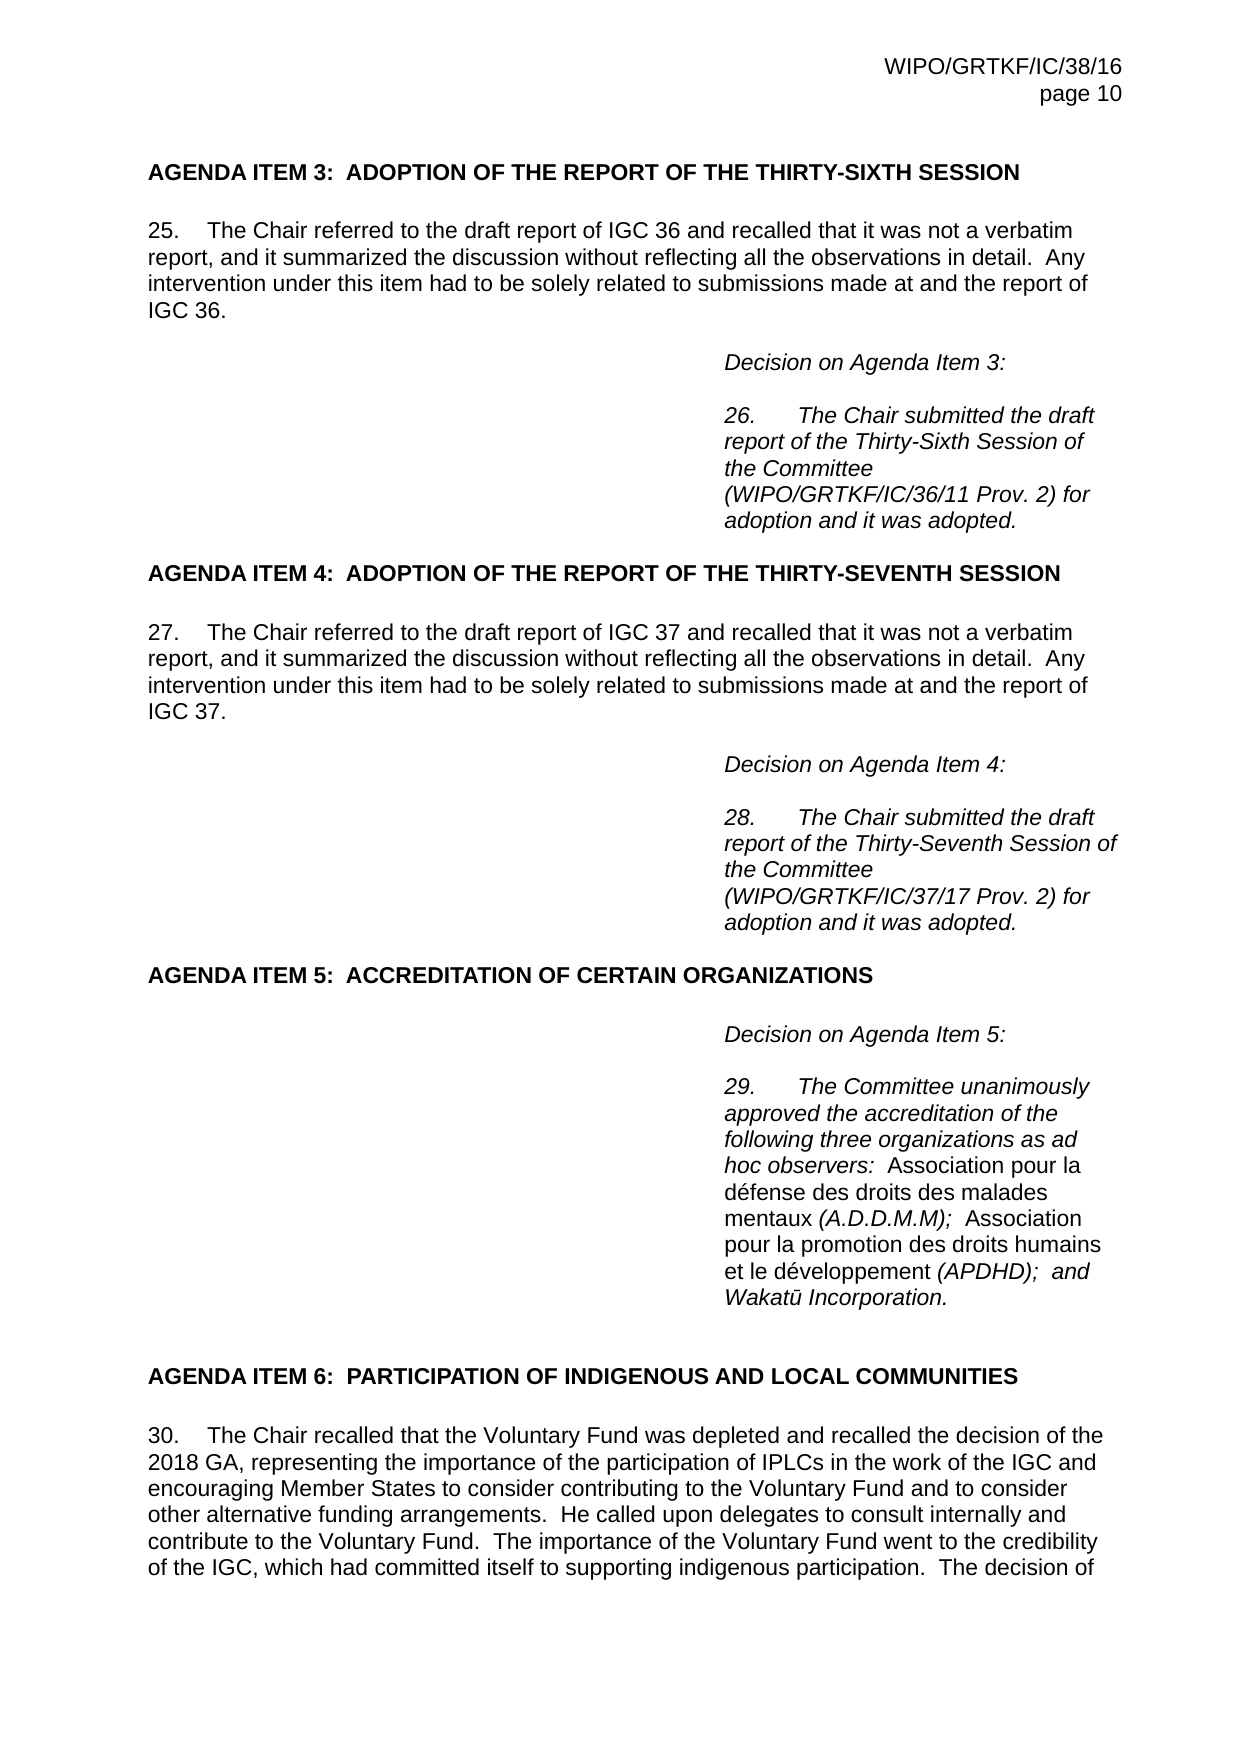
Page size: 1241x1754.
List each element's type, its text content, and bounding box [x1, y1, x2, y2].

list The Chair submitted the draft report of the Thirty-Sixth Session of the Committee (WIPO/GRTKF/IC/36/11 Prov. 2) for adoption and it was adopted. [724, 402, 1122, 534]
list The Committee unanimously approved the accreditation of the following three organizations as ad hoc observers: Association pour la défense des droits des malades mentaux (A.D.D.M.M); Association pour la promotion des droits humains et le développement (APDHD); and Wakatū Incorporation. [724, 1073, 1122, 1311]
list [148, 1422, 1122, 1580]
subtitle AGENDA ITEM 4: ADOPTION OF THE REPORT OF THE Thirty-Seventh SESSION [148, 560, 1122, 586]
list The Chair referred to the draft report of IGC 36 and recalled that it was not a verbatim report, and it summarized the discussion without reflecting all the observations in detail. Any intervention under this item had to be solely related to submissions made at and the report of IGC 36. [148, 217, 1122, 323]
list The Chair submitted the draft report of the Thirty-Seventh Session of the Committee (WIPO/GRTKF/IC/37/17 Prov. 2) for adoption and it was adopted. [724, 803, 1122, 935]
list Decision on Agenda Item 3: [724, 349, 1122, 376]
list Decision on Agenda Item 5: [724, 1021, 1122, 1047]
subtitle AGENDA ITEM 3: ADOPTION OF THE REPORT OF THE Thirty-sixth SESSION [148, 158, 1122, 185]
subtitle AGENDA ITEM 5: ACCREDITATION OF CERTAIN ORGANIZATIONS [148, 962, 1122, 988]
list Decision on Agenda Item 4: [724, 751, 1122, 777]
list The Chair referred to the draft report of IGC 37 and recalled that it was not a verbatim report, and it summarized the discussion without reflecting all the observations in detail. Any intervention under this item had to be solely related to submissions made at and the report of IGC 37. [148, 619, 1122, 724]
subtitle AGENDA ITEM 6: PARTICIPATION OF INDIGENOUS AND LOCAL COMMUNITIES [148, 1363, 1122, 1389]
